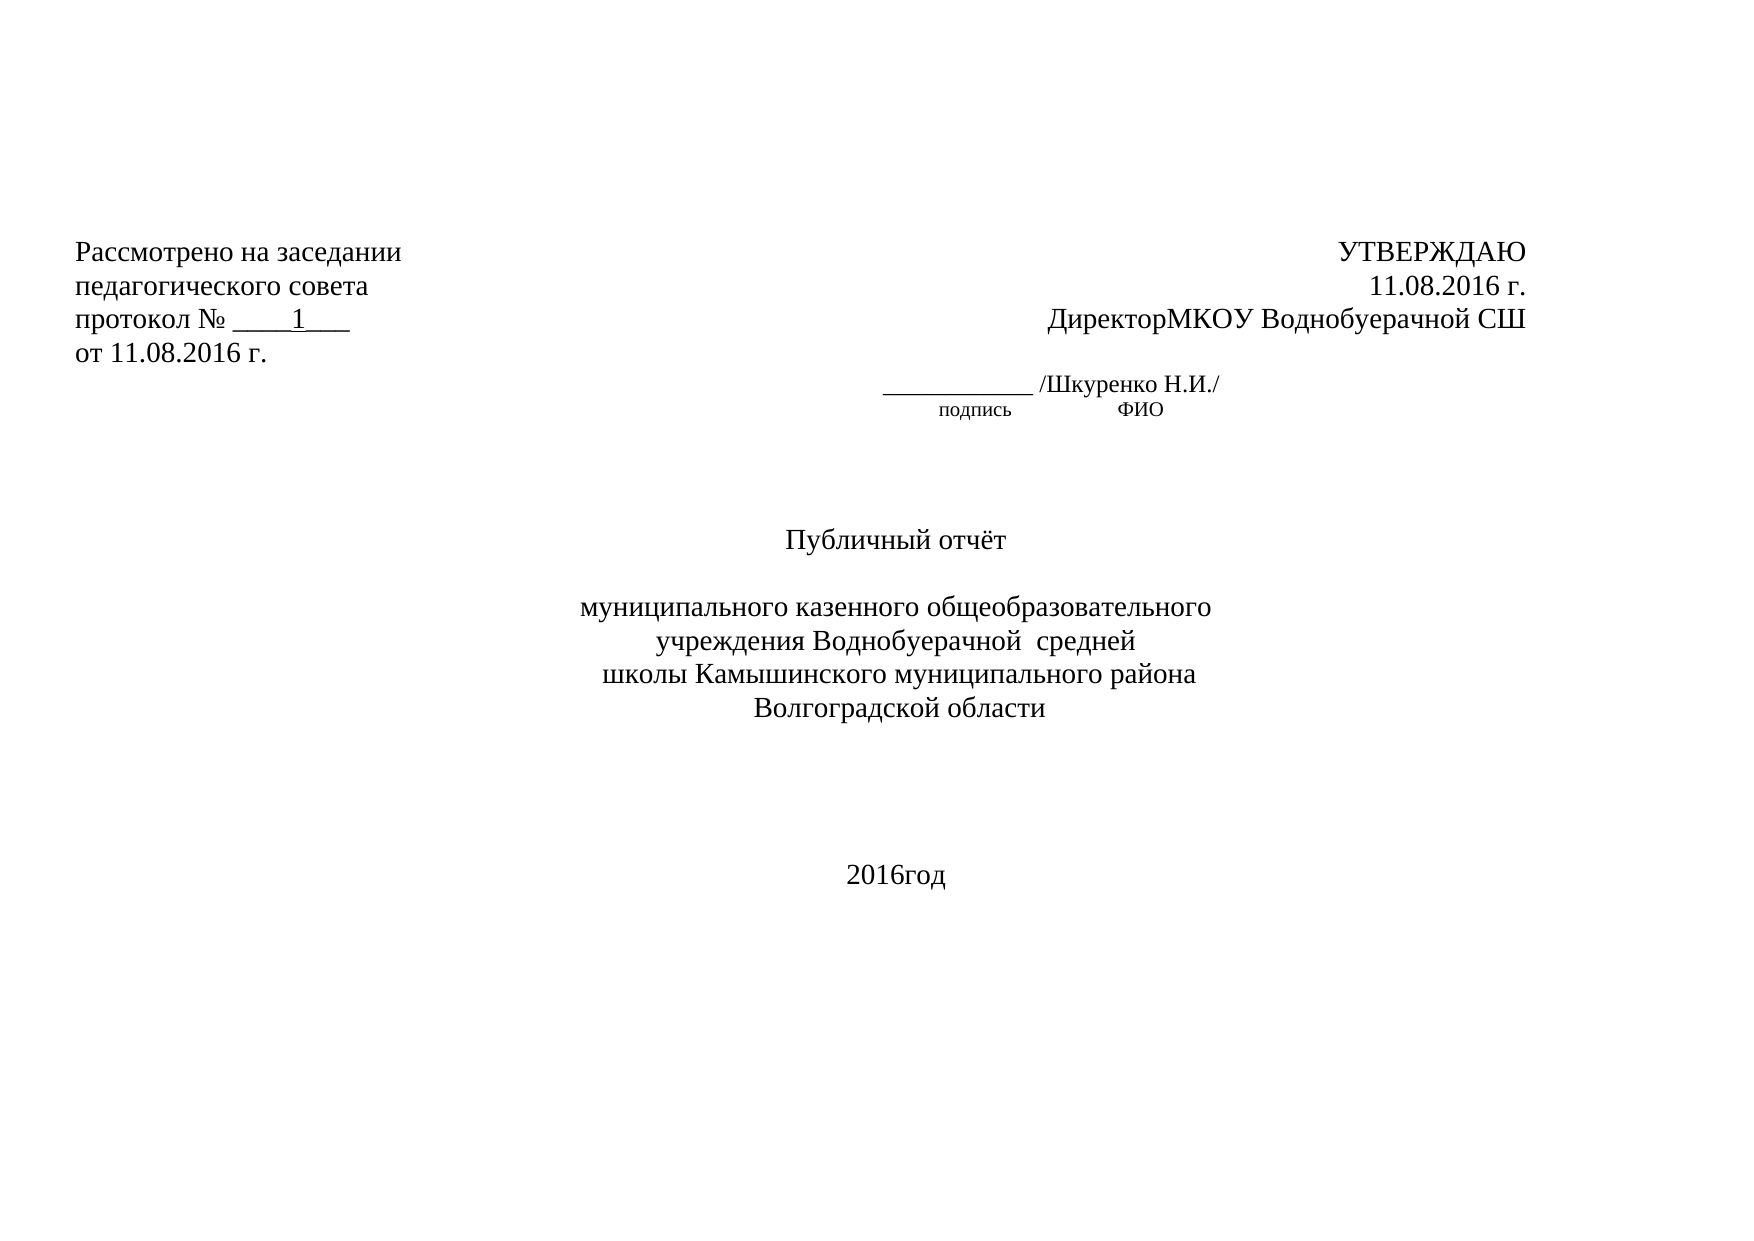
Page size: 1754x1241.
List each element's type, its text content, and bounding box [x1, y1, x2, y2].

table_header УТВЕРЖДАЮ 11.08.2016 г. [565, 235, 1537, 302]
text учреждения Воднобуерачной средней [75, 623, 1716, 656]
subtitle Публичный отчёт [75, 522, 1716, 556]
text муниципального казенного общеобразовательного [75, 589, 1716, 623]
table_header Рассмотрено на заседании педагогического совета [64, 235, 565, 302]
table_cell протокол № ____1___ от 11.08.2016 г. [64, 302, 565, 421]
text школы Камышинского муниципального района [75, 656, 1716, 690]
table_cell ДиректорМКОУ Воднобуерачной СШ ____________ /Шкуренко Н.И./ подпись ФИО [565, 302, 1537, 421]
text Волгоградской области [75, 690, 1716, 723]
text 2016год [75, 857, 1716, 891]
